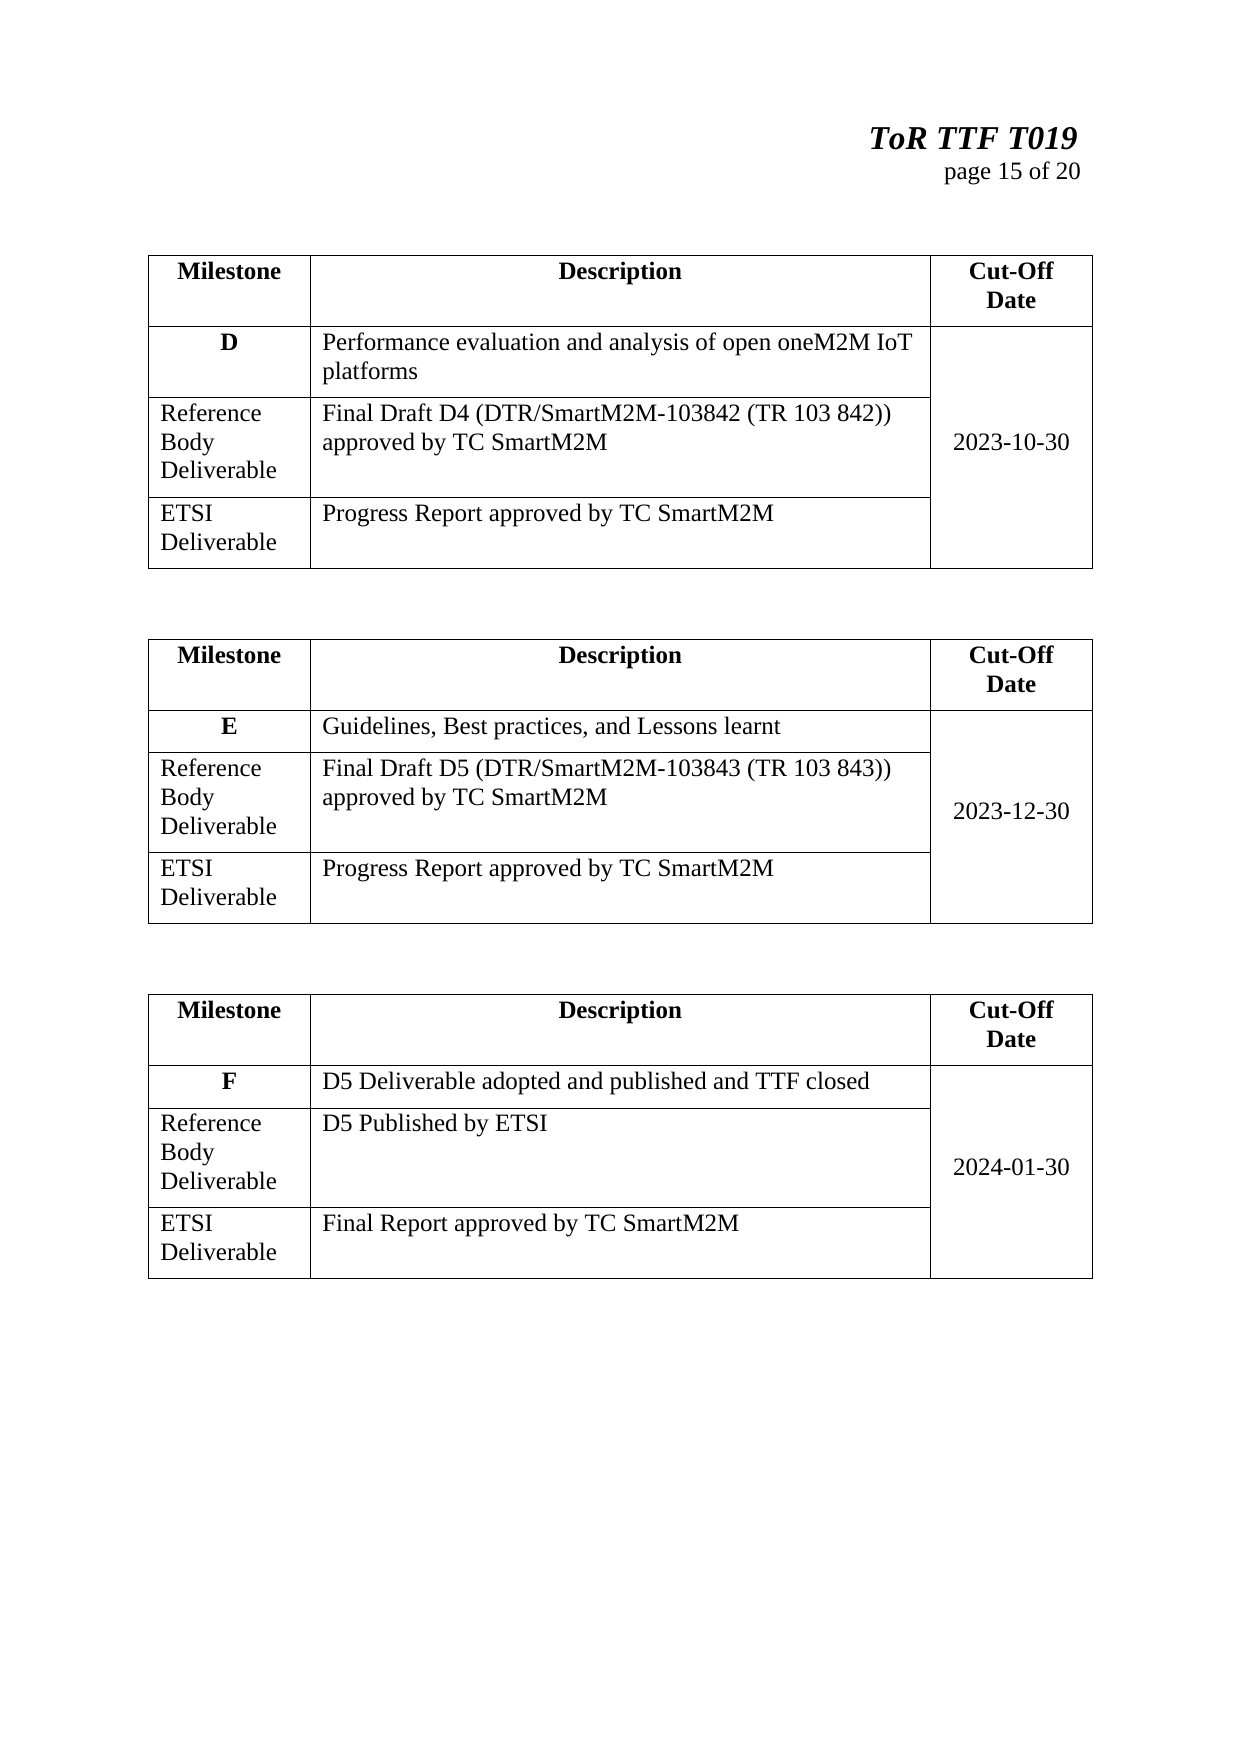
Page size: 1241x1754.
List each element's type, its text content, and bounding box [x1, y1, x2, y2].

table_cell ETSI Deliverable [149, 498, 310, 568]
table_cell ETSI Deliverable [149, 1208, 310, 1278]
table_cell 2023-12-30 [931, 711, 1092, 923]
table_cell Reference Body Deliverable [149, 1109, 310, 1207]
table_header Cut-Off Date [931, 995, 1092, 1065]
table_header Description [311, 640, 930, 710]
table_cell Reference Body Deliverable [149, 398, 310, 497]
table_cell Final Draft D4 (DTR/SmartM2M-103842 (TR 103 842)) approved by TC SmartM2M [311, 398, 930, 497]
table_cell ETSI Deliverable [149, 853, 310, 923]
table_header Cut-Off Date [931, 256, 1092, 326]
table_cell D5 Deliverable adopted and published and TTF closed [311, 1066, 930, 1107]
table_cell Performance evaluation and analysis of open oneM2M IoT platforms [311, 327, 930, 397]
table_header Milestone [149, 256, 310, 326]
table_cell Guidelines, Best practices, and Lessons learnt [311, 711, 930, 752]
table_cell D5 Published by ETSI [311, 1109, 930, 1207]
table_cell Progress Report approved by TC SmartM2M [311, 498, 930, 568]
table_cell 2023-10-30 [931, 327, 1092, 568]
table_cell F [149, 1066, 310, 1107]
table_cell Final Draft D5 (DTR/SmartM2M-103843 (TR 103 843)) approved by TC SmartM2M [311, 753, 930, 852]
table_cell E [149, 711, 310, 752]
table_cell 2024-01-30 [931, 1066, 1092, 1278]
table_header Description [311, 995, 930, 1065]
table_cell Progress Report approved by TC SmartM2M [311, 853, 930, 923]
table_cell D [149, 327, 310, 397]
table_cell Final Report approved by TC SmartM2M [311, 1208, 930, 1278]
table_cell Reference Body Deliverable [149, 753, 310, 852]
table_header Cut-Off Date [931, 640, 1092, 710]
table_header Milestone [149, 995, 310, 1065]
table_header Milestone [149, 640, 310, 710]
table_header Description [311, 256, 930, 326]
